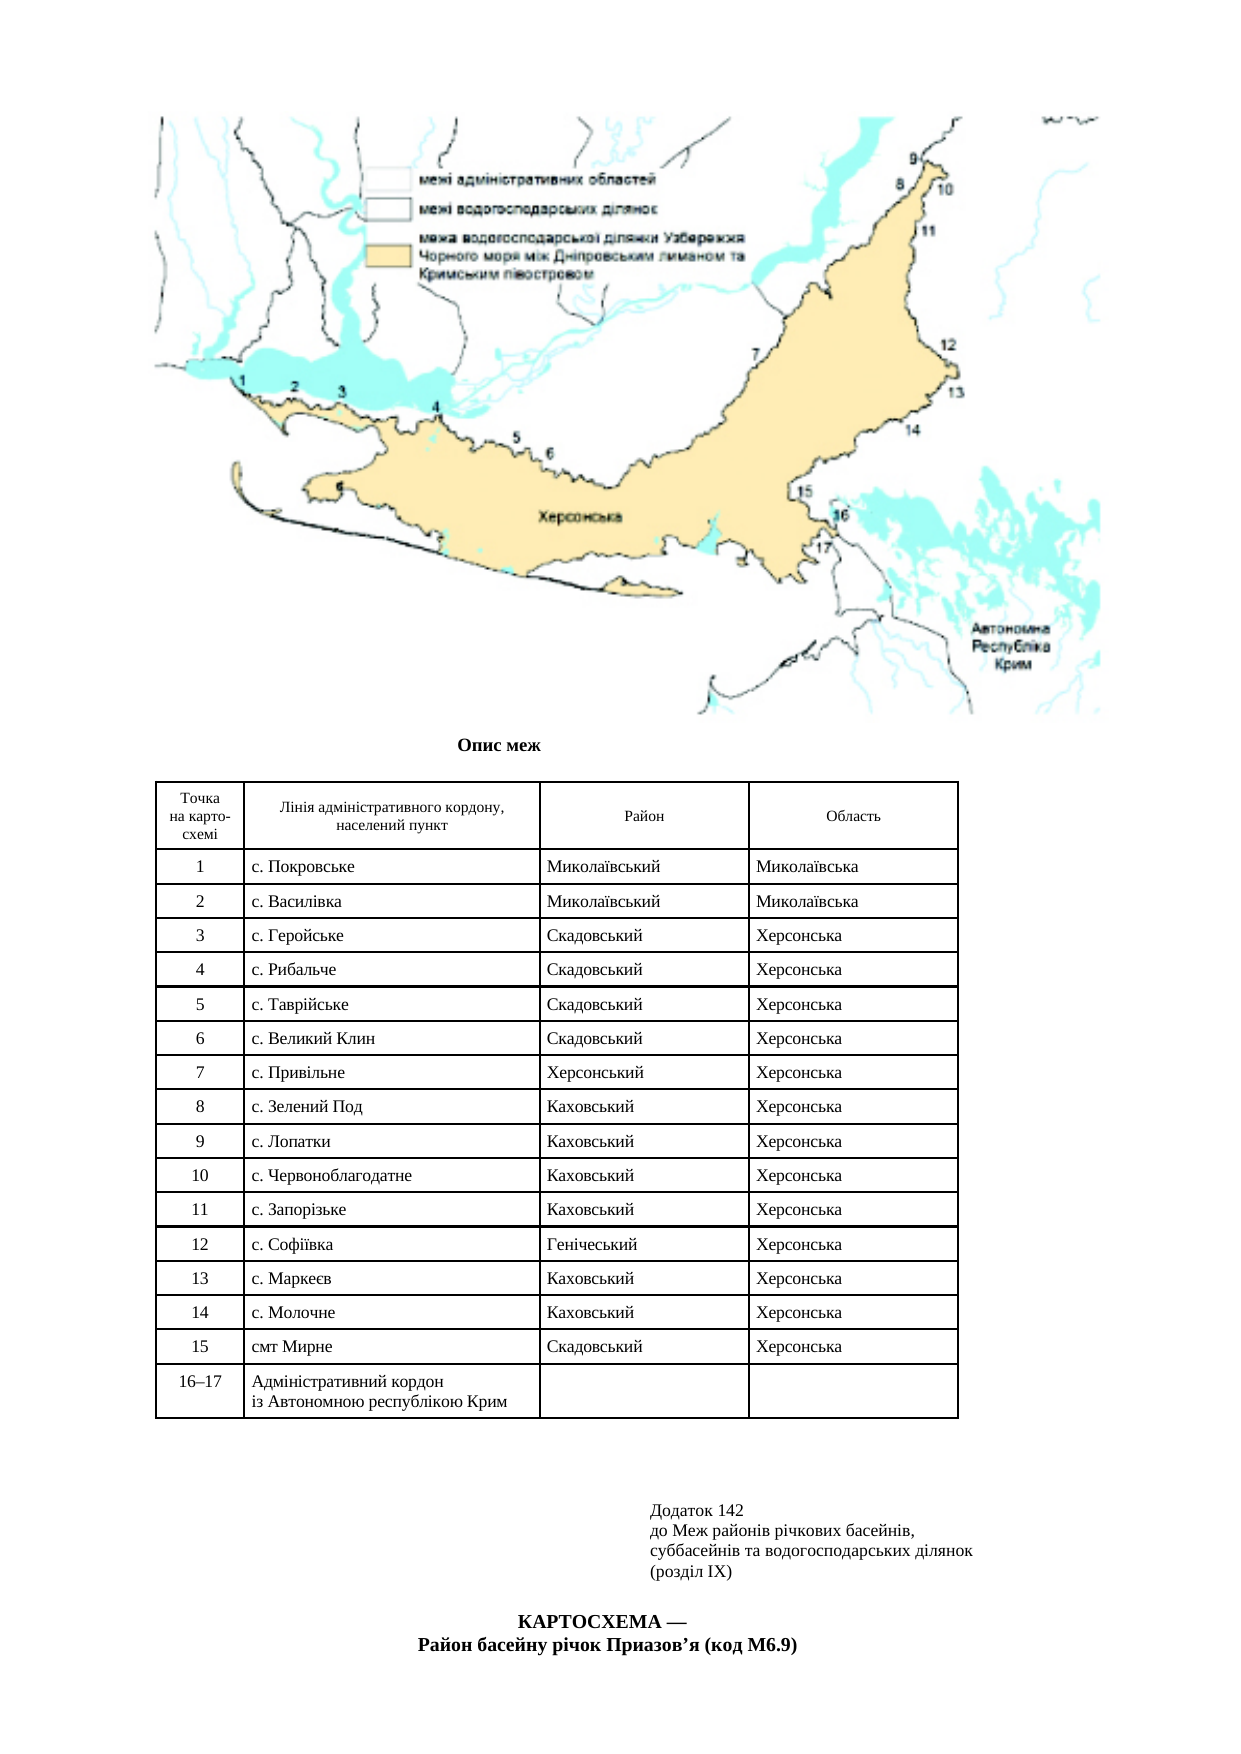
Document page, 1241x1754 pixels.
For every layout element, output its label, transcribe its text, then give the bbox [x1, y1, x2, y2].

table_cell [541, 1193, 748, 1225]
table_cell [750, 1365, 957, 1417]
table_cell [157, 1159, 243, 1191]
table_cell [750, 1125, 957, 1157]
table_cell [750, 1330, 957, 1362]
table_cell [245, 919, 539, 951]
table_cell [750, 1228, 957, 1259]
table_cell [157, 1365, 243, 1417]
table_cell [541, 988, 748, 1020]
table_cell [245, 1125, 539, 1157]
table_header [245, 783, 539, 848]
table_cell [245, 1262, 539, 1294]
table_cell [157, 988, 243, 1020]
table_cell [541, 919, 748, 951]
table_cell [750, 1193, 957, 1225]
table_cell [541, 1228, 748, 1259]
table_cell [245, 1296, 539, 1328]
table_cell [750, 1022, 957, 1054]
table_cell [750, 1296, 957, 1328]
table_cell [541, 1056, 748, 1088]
text Опис меж [148, 734, 1152, 756]
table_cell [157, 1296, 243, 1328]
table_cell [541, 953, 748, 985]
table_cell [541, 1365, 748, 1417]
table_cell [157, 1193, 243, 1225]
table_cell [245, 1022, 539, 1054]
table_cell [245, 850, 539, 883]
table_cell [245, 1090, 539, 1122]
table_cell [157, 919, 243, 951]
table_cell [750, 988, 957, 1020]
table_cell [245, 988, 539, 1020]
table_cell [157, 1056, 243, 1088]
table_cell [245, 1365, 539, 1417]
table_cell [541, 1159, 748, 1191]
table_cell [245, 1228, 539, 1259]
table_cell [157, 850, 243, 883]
text Додаток 142 до Меж районів річкових басейнів, суббасейнів та водогосподарських ділянок (розділ IX) [650, 1500, 1152, 1581]
text КАРТОСХЕМА — Район басейну річок Приазов’я (код М6.9) [148, 1610, 1152, 1656]
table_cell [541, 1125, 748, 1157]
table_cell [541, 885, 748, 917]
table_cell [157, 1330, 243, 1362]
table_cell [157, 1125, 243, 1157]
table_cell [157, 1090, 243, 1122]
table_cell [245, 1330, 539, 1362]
picture [147, 111, 1109, 723]
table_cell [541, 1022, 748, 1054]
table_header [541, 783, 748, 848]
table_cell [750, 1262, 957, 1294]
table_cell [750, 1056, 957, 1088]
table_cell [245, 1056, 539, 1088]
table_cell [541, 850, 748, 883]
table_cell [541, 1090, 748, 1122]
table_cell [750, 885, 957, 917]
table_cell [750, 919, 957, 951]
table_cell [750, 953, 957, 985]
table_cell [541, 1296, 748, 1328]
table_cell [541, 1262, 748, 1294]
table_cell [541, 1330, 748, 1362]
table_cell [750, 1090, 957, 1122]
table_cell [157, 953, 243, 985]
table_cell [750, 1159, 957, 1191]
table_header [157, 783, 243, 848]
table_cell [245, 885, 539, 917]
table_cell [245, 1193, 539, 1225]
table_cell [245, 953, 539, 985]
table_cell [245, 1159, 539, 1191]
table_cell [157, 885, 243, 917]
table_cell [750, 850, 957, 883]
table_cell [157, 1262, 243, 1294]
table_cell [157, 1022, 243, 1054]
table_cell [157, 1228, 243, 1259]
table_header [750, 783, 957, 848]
